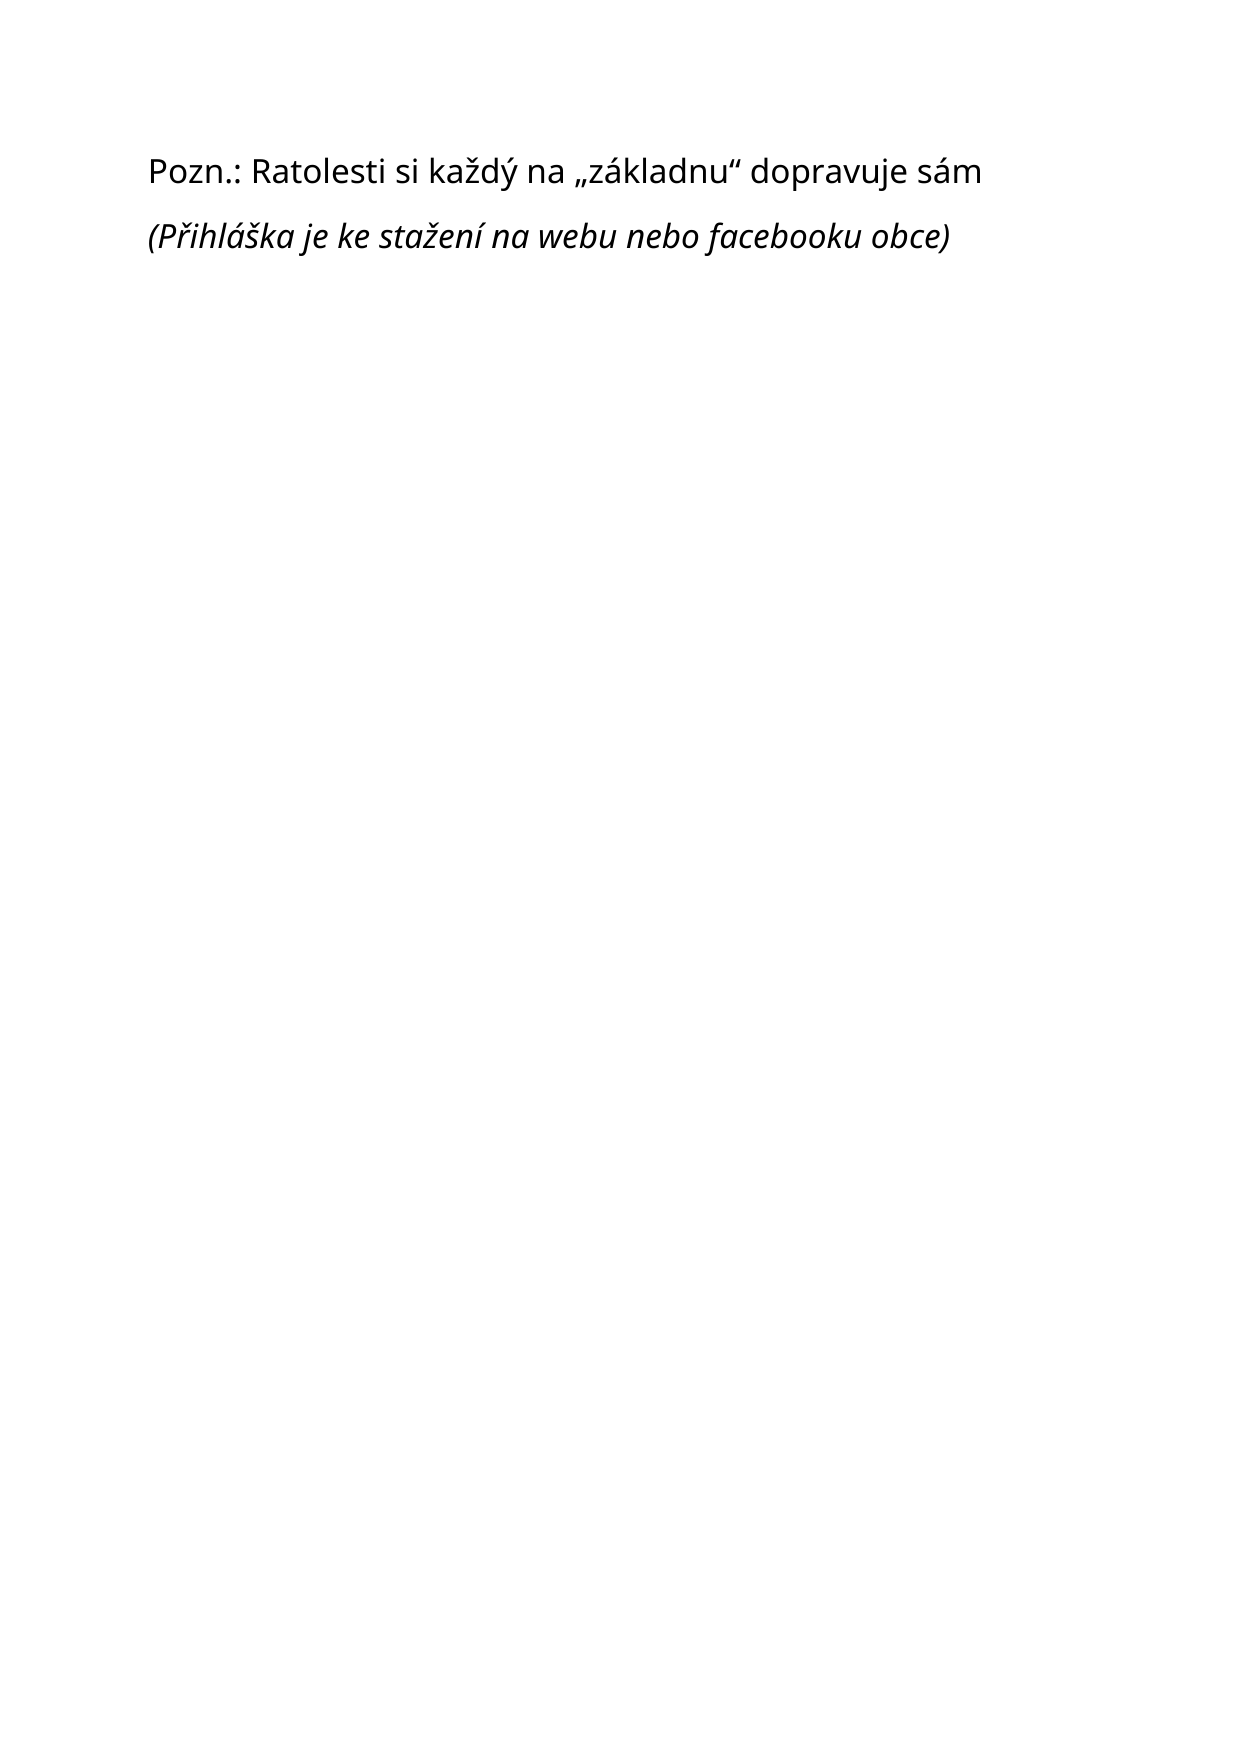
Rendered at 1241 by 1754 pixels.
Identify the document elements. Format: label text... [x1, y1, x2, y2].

text (Přihláška je ke stažení na webu nebo facebooku obce) [148, 213, 1093, 259]
text Pozn.: Ratolesti si každý na „základnu“ dopravuje sám [148, 148, 1093, 193]
